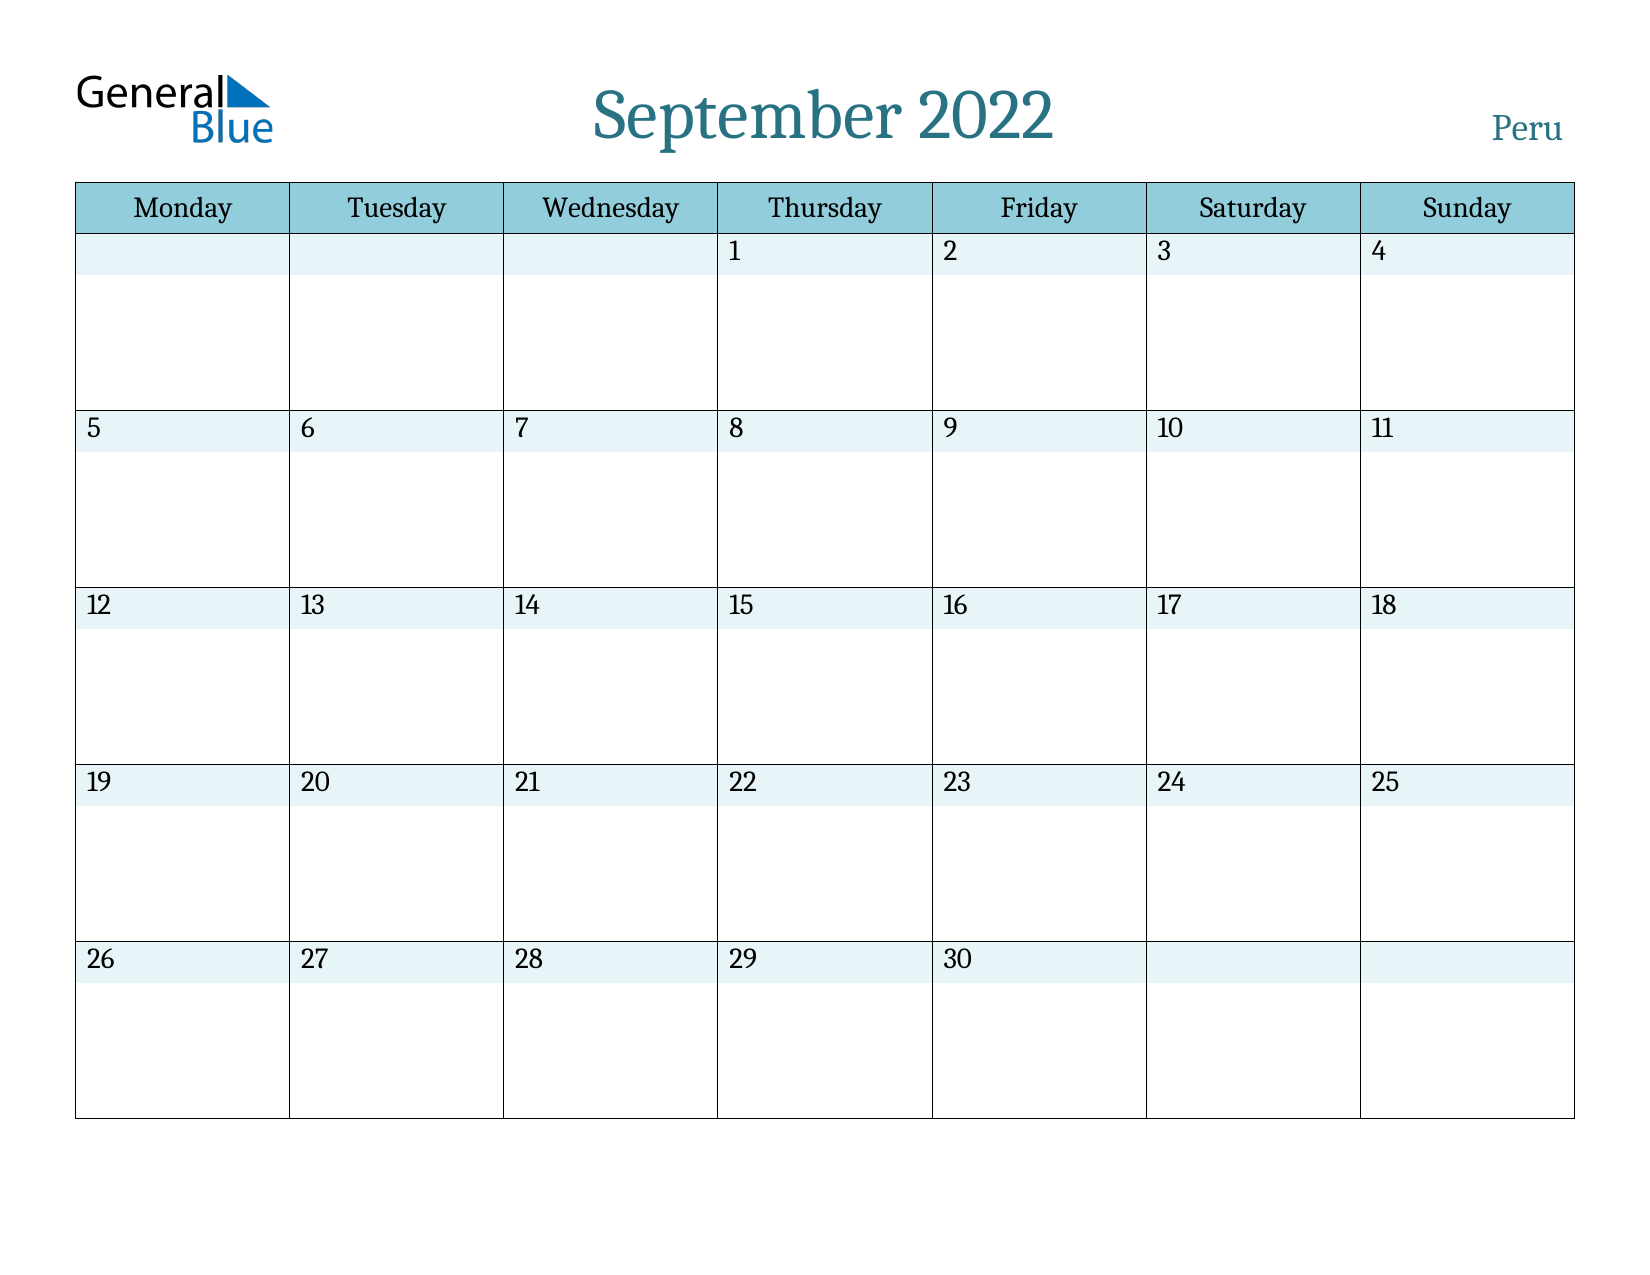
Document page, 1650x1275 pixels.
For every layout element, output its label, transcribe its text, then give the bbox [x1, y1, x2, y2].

table_cell [290, 234, 503, 275]
table_cell [290, 983, 503, 1118]
table_cell [1361, 942, 1574, 983]
table_cell 23 [933, 765, 1146, 806]
table_cell [933, 983, 1146, 1118]
table_cell [718, 806, 932, 941]
table_cell [718, 452, 932, 587]
picture [77, 75, 273, 143]
table_cell 16 [933, 588, 1146, 629]
table_cell [1147, 275, 1360, 410]
table_cell Sunday [1361, 183, 1574, 233]
table_cell 25 [1361, 765, 1574, 806]
table_cell 17 [1147, 588, 1360, 629]
table_cell 24 [1147, 765, 1360, 806]
table_cell [76, 629, 289, 764]
table_header September 2022 [504, 75, 1146, 182]
table_cell 26 [76, 942, 289, 983]
table_cell Monday [76, 183, 289, 233]
table_cell 10 [1147, 411, 1360, 452]
table_cell [1361, 452, 1574, 587]
table_cell [718, 629, 932, 764]
table_cell 13 [290, 588, 503, 629]
table_cell [1147, 983, 1360, 1118]
table_cell 14 [504, 588, 717, 629]
table_cell 1 [718, 234, 932, 275]
table_header Peru [1146, 75, 1574, 182]
table_cell 2 [933, 234, 1146, 275]
table_cell [1361, 275, 1574, 410]
table_cell [1147, 942, 1360, 983]
table_cell [76, 275, 289, 410]
table_cell [1147, 629, 1360, 764]
table_cell 15 [718, 588, 932, 629]
table_cell Tuesday [290, 183, 503, 233]
table_cell [718, 275, 932, 410]
table_cell [290, 275, 503, 410]
table_cell 3 [1147, 234, 1360, 275]
table_cell 8 [718, 411, 932, 452]
table_cell 28 [504, 942, 717, 983]
table_cell Friday [933, 183, 1146, 233]
table_cell 22 [718, 765, 932, 806]
table_cell [1361, 629, 1574, 764]
table_cell 20 [290, 765, 503, 806]
table_cell [76, 234, 289, 275]
table_cell 11 [1361, 411, 1574, 452]
table_cell 4 [1361, 234, 1574, 275]
table_cell 19 [76, 765, 289, 806]
table_cell [504, 983, 717, 1118]
table_cell [290, 629, 503, 764]
table_cell 29 [718, 942, 932, 983]
table_cell [76, 983, 289, 1118]
table_cell 30 [933, 942, 1146, 983]
table_cell 27 [290, 942, 503, 983]
table_cell [504, 234, 717, 275]
table_cell 12 [76, 588, 289, 629]
table_cell Thursday [718, 183, 932, 233]
table_cell [290, 452, 503, 587]
table_cell [504, 275, 717, 410]
table_cell [504, 452, 717, 587]
table_cell 21 [504, 765, 717, 806]
table_cell 9 [933, 411, 1146, 452]
table_cell Saturday [1147, 183, 1360, 233]
table_cell [933, 806, 1146, 941]
table_cell [504, 629, 717, 764]
table_cell [1361, 983, 1574, 1118]
table_cell [76, 806, 289, 941]
table_cell [504, 806, 717, 941]
table_cell [1147, 806, 1360, 941]
table_cell [1147, 452, 1360, 587]
table_cell [290, 806, 503, 941]
table_cell [76, 452, 289, 587]
table_cell 7 [504, 411, 717, 452]
table_cell Wednesday [504, 183, 717, 233]
table_cell [933, 629, 1146, 764]
table_cell 5 [76, 411, 289, 452]
table_cell [933, 452, 1146, 587]
table_cell [718, 983, 932, 1118]
table_header [76, 75, 503, 182]
table_cell [933, 275, 1146, 410]
table_cell 6 [290, 411, 503, 452]
table_cell 18 [1361, 588, 1574, 629]
table_cell [1361, 806, 1574, 941]
